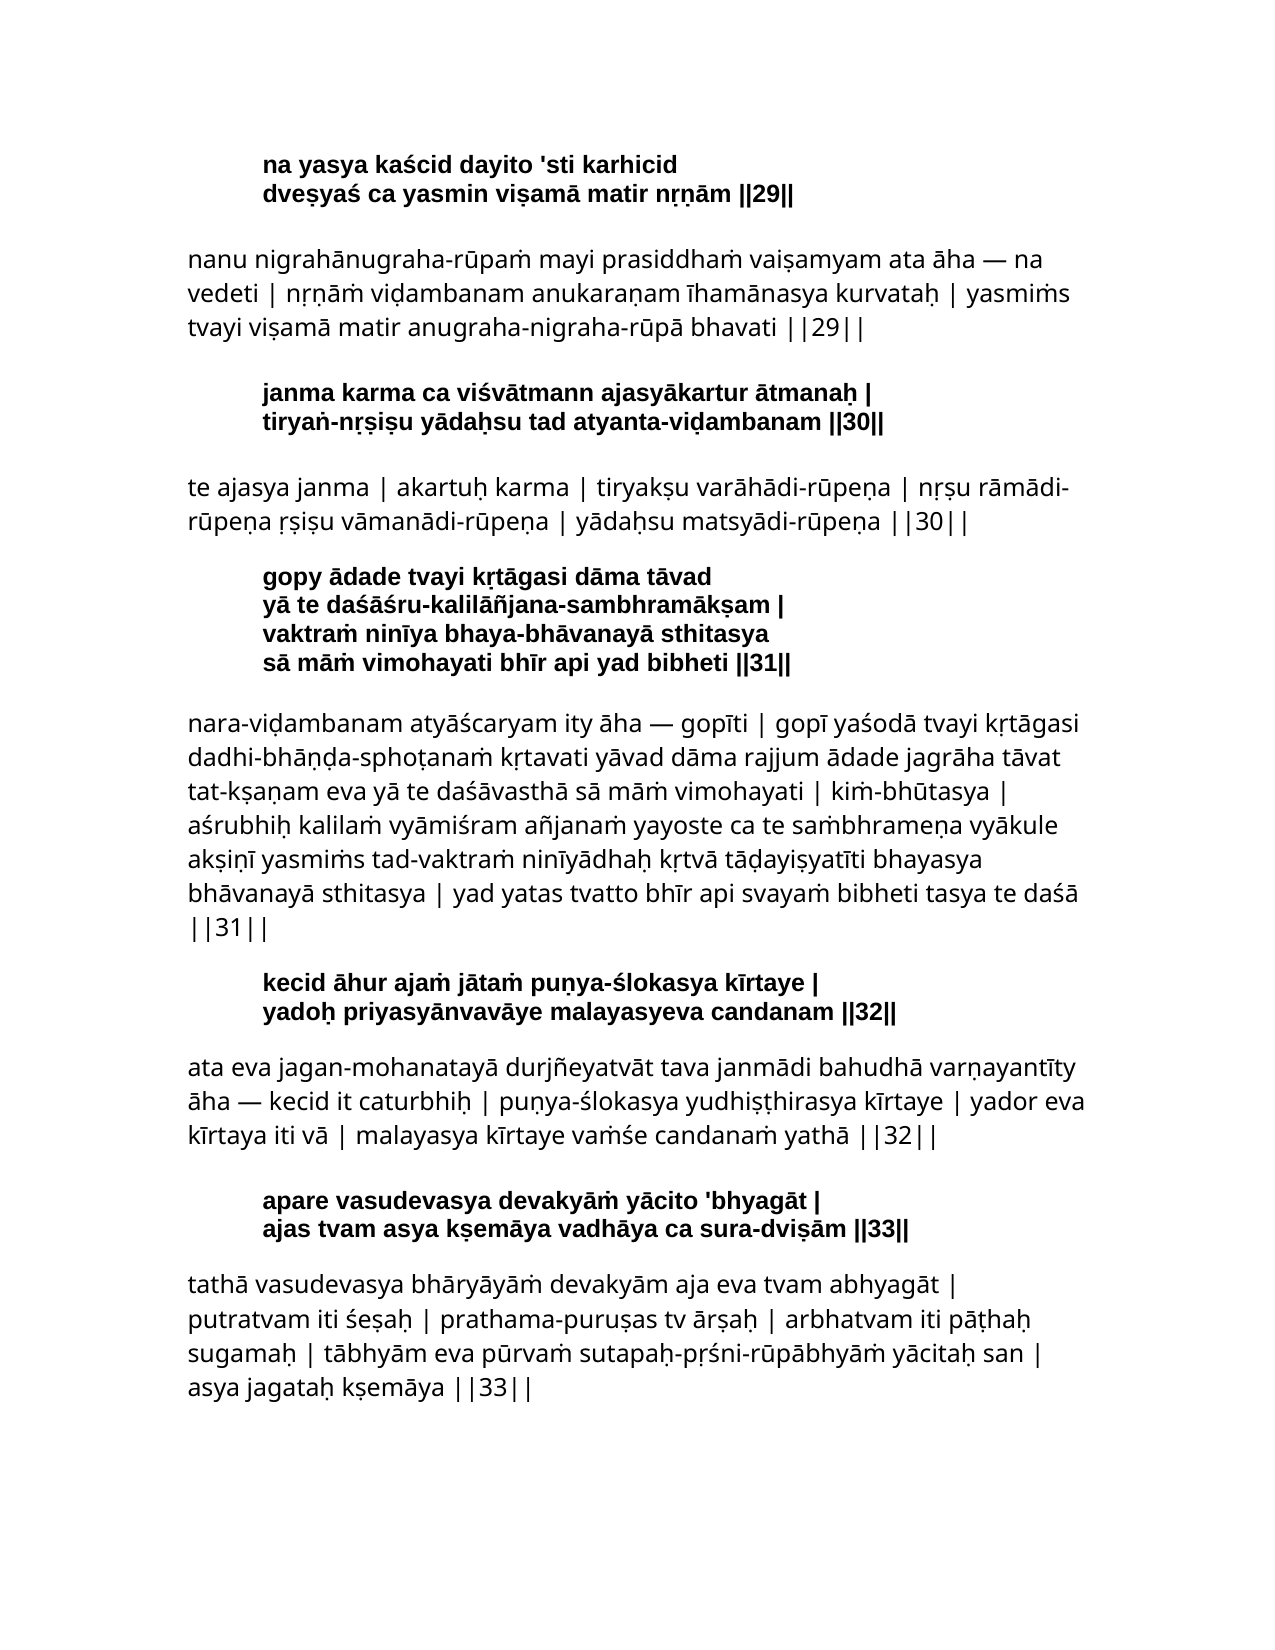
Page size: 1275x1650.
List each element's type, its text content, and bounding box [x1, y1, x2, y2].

text yā te daśāśru-kalilāñjana-sambhramākṣam | [262, 590, 1088, 619]
text tathā vasudevasya bhāryāyāṁ devakyām aja eva tvam abhyagāt | putratvam iti śeṣaḥ | prathama-puruṣas tv ārṣaḥ | arbhatvam iti pāṭhaḥ sugamaḥ | tābhyām eva pūrvaṁ sutapaḥ-pṛśni-rūpābhyāṁ yācitaḥ san | asya jagataḥ kṣemāya ||33|| [187, 1267, 1088, 1403]
text na yasya kaścid dayito 'sti karhicid [262, 150, 1088, 179]
text te ajasya janma | akartuḥ karma | tiryakṣu varāhādi-rūpeṇa | nṛṣu rāmādi-rūpeṇa ṛṣiṣu vāmanādi-rūpeṇa | yādaḥsu matsyādi-rūpeṇa ||30|| [187, 469, 1088, 537]
text yadoḥ priyasyānvavāye malayasyeva candanam ||32|| [262, 997, 1088, 1025]
text ajas tvam asya kṣemāya vadhāya ca sura-dviṣām ||33|| [262, 1214, 1088, 1243]
text gopy ādade tvayi kṛtāgasi dāma tāvad [262, 562, 1088, 590]
text janma karma ca viśvātmann ajasyākartur ātmanaḥ | [262, 378, 1088, 407]
text ata eva jagan-mohanatayā durjñeyatvāt tava janmādi bahudhā varṇayantīty āha — kecid it caturbhiḥ | puṇya-ślokasya yudhiṣṭhirasya kīrtaye | yador eva kīrtaya iti vā | malayasya kīrtaye vaṁśe candanaṁ yathā ||32|| [187, 1049, 1088, 1152]
text vaktraṁ ninīya bhaya-bhāvanayā sthitasya [262, 619, 1088, 648]
text sā māṁ vimohayati bhīr api yad bibheti ||31|| [262, 648, 1088, 677]
text apare vasudevasya devakyāṁ yācito 'bhyagāt | [262, 1186, 1088, 1214]
text kecid āhur ajaṁ jātaṁ puṇya-ślokasya kīrtaye | [262, 968, 1088, 997]
text nanu nigrahānugraha-rūpaṁ mayi prasiddhaṁ vaiṣamyam ata āha — na vedeti | nṛṇāṁ viḍambanam anukaraṇam īhamānasya kurvataḥ | yasmiṁs tvayi viṣamā matir anugraha-nigraha-rūpā bhavati ||29|| [187, 242, 1088, 344]
text tiryaṅ-nṛṣiṣu yādaḥsu tad atyanta-viḍambanam ||30|| [262, 407, 1088, 435]
text nara-viḍambanam atyāścaryam ity āha — gopīti | gopī yaśodā tvayi kṛtāgasi dadhi-bhāṇḍa-sphoṭanaṁ kṛtavati yāvad dāma rajjum ādade jagrāha tāvat tat-kṣaṇam eva yā te daśāvasthā sā māṁ vimohayati | kiṁ-bhūtasya | aśrubhiḥ kalilaṁ vyāmiśram añjanaṁ yayoste ca te saṁbhrameṇa vyākule akṣiṇī yasmiṁs tad-vaktraṁ ninīyādhaḥ kṛtvā tāḍayiṣyatīti bhayasya bhāvanayā sthitasya | yad yatas tvatto bhīr api svayaṁ bibheti tasya te daśā ||31|| [187, 705, 1088, 944]
text dveṣyaś ca yasmin viṣamā matir nṛṇām ||29|| [262, 179, 1088, 207]
